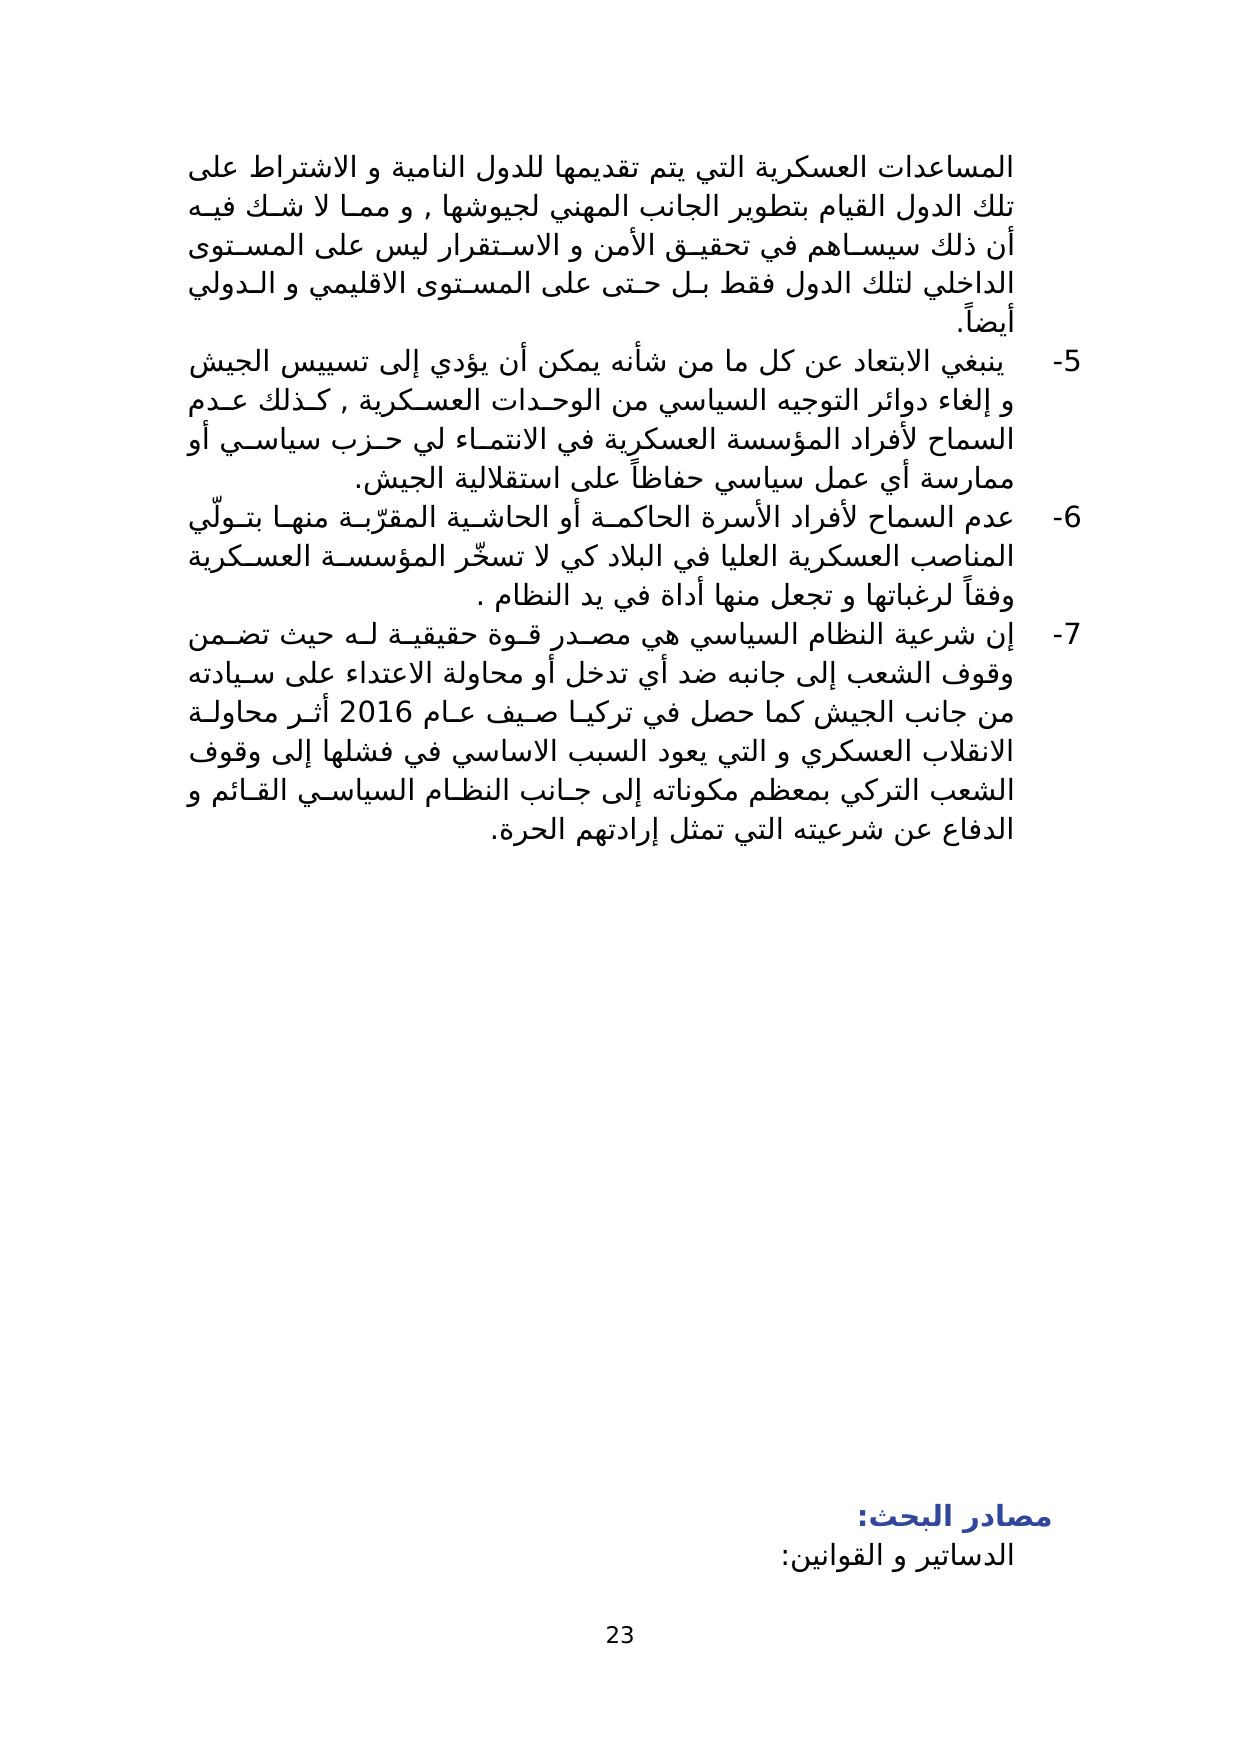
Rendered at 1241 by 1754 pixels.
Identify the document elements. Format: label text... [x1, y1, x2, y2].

list ينبغي الابتعاد عن كل ما من شأنه يمكن أن يؤدي إلى تسييس الجيش و إلغاء دوائر التوجيه السياسي من الوحدات العسكرية , كذلك عدم السماح لأفراد المؤسسة العسكرية في الانتماء لي حزب سياسي أو ممارسة أي عمل سياسي حفاظاً على استقلالية الجيش. [187, 345, 1053, 496]
text الدساتير و القوانين: [187, 1538, 1015, 1572]
list إن شرعية النظام السياسي هي مصدر قوة حقيقية له حيث تضمن وقوف الشعب إلى جانبه ضد أي تدخل أو محاولة الاعتداء على سيادته من جانب الجيش كما حصل في تركيا صيف عام 2016 أثر محاولة الانقلاب العسكري و التي يعود السبب الاساسي في فشلها إلى وقوف الشعب التركي بمعظم مكوناته إلى جانب النظام السياسي القائم و الدفاع عن شرعيته التي تمثل إرادتهم الحرة. [187, 617, 1053, 846]
subtitle مصادر البحث: [187, 1499, 1053, 1533]
list عدم السماح لأفراد الأسرة الحاكمة أو الحاشية المقرّبة منها بتولّي المناصب العسكرية العليا في البلاد كي لا تسخّر المؤسسة العسكرية وفقاً لرغباتها و تجعل منها أداة في يد النظام . [187, 501, 1053, 612]
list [187, 150, 1053, 340]
